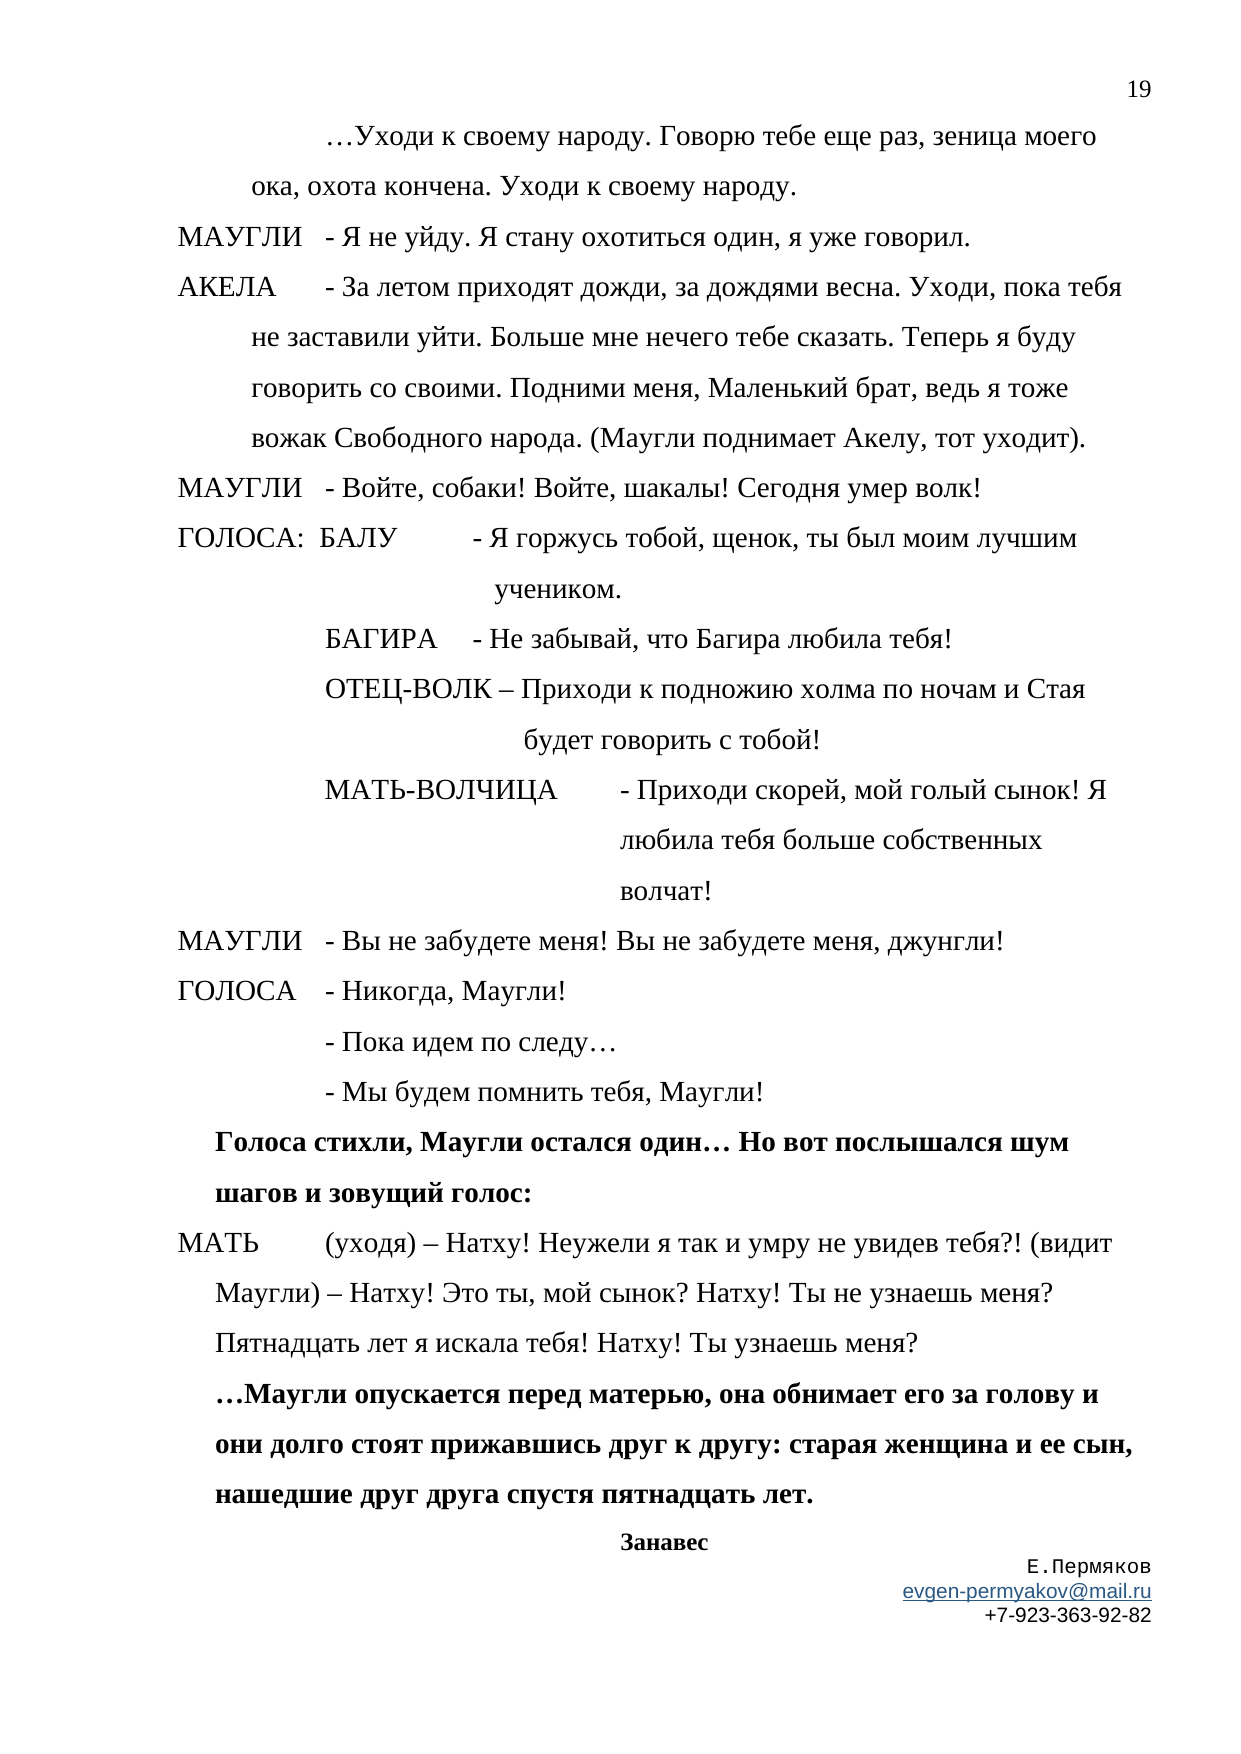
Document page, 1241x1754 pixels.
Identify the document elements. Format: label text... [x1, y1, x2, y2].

text МАУГЛИ - Вы не забудете меня! Вы не забудете меня, джунгли! [177, 923, 1152, 957]
text - Мы будем помнить тебя, Маугли! [177, 1074, 1152, 1108]
text Е.Пермяков [177, 1556, 1152, 1579]
text АКЕЛА - За летом приходят дожди, за дождями весна. Уходи, пока тебя не заставили уйти. Больше мне нечего тебе сказать. Теперь я буду говорить со своими. Подними меня, Маленький брат, ведь я тоже вожак Свободного народа. (Маугли поднимает Акелу, тот уходит). [177, 269, 1152, 453]
text ГОЛОСА: БАЛУ - Я горжусь тобой, щенок, ты был моим лучшим [177, 521, 1152, 554]
text будет говорить с тобой! [251, 722, 1152, 755]
text МАУГЛИ - Войте, собаки! Войте, шакалы! Сегодня умер волк! [177, 470, 1152, 504]
text учеником. [177, 571, 1152, 604]
text МАТЬ-ВОЛЧИЦА - Приходи скорей, мой голый сынок! Я [324, 772, 1152, 806]
text МАТЬ (уходя) – Натху! Неужели я так и умру не увидев тебя?! (видит Маугли) – Натху! Это ты, мой сынок? Натху! Ты не узнаешь меня? Пятнадцать лет я искала тебя! Натху! Ты узнаешь меня? [177, 1225, 1152, 1359]
text ГОЛОСА - Никогда, Маугли! [177, 973, 1152, 1007]
text ОТЕЦ-ВОЛК – Приходи к подножию холма по ночам и Стая [251, 672, 1152, 705]
text …Уходи к своему народу. Говорю тебе еще раз, зеница моего ока, охота кончена. Уходи к своему народу. [177, 118, 1152, 202]
text БАГИРА - Не забывай, что Багира любила тебя! [177, 621, 1152, 655]
text Голоса стихли, Маугли остался один… Но вот послышался шум шагов и зовущий голос: [215, 1124, 1152, 1208]
text любила тебя больше собственных волчат! [620, 822, 1152, 906]
text Занавес [177, 1527, 1152, 1556]
text - Пока идем по следу… [177, 1024, 1152, 1057]
text МАУГЛИ - Я не уйду. Я стану охотиться один, я уже говорил. [177, 219, 1152, 252]
text evgen-permyakov@mail.ru +7-923-363-92-82 [177, 1579, 984, 1627]
text …Маугли опускается перед матерью, она обнимает его за голову и они долго стоят прижавшись друг к другу: старая женщина и ее сын, нашедшие друг друга спустя пятнадцать лет. [177, 1376, 1152, 1510]
